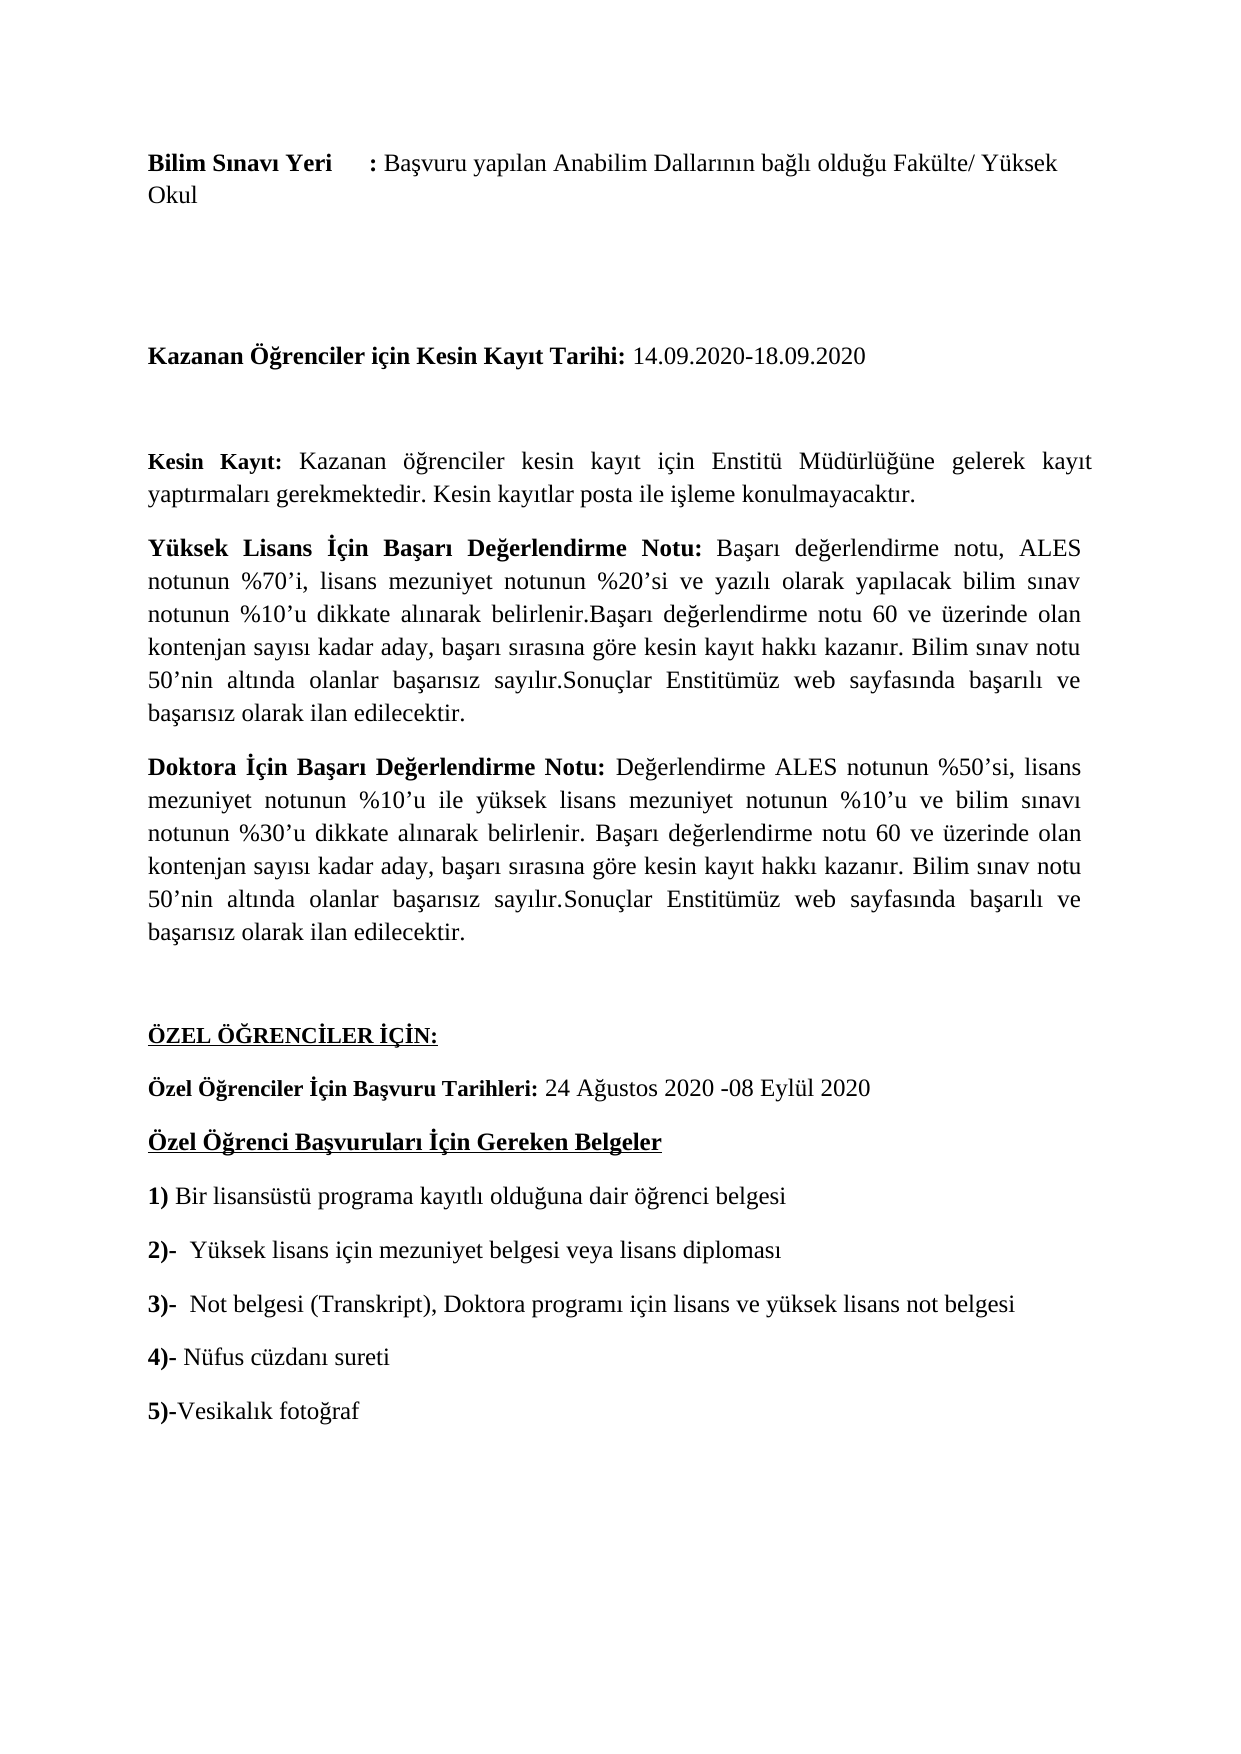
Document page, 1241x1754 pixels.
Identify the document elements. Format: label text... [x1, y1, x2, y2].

text Özel Öğrenciler İçin Başvuru Tarihleri: 24 Ağustos 2020 -08 Eylül 2020 [148, 1073, 1093, 1102]
text 4)- Nüfus cüzdanı sureti [148, 1342, 1093, 1371]
text Yüksek Lisans İçin Başarı Değerlendirme Notu: Başarı değerlendirme notu, ALES notunun %70’i, lisans mezuniyet notunun %20’si ve yazılı olarak yapılacak bilim sınav notunun %10’u dikkate alınarak belirlenir.Başarı değerlendirme notu 60 ve üzerinde olan kontenjan sayısı kadar aday, başarı sırasına göre kesin kayıt hakkı kazanır. Bilim sınav notu 50’nin altında olanlar başarısız sayılır.Sonuçlar Enstitümüz web sayfasında başarılı ve başarısız olarak ilan edilecektir. [148, 533, 1082, 727]
text 5)-Vesikalık fotoğraf [148, 1396, 1093, 1425]
text Kesin Kayıt: Kazanan öğrenciler kesin kayıt için Enstitü Müdürlüğüne gelerek kayıt yaptırmaları gerekmektedir. Kesin kayıtlar posta ile işleme konulmayacaktır. [148, 446, 1093, 508]
text Kazanan Öğrenciler için Kesin Kayıt Tarihi: 14.09.2020-18.09.2020 [148, 341, 1093, 370]
text Bilim Sınavı Yeri : Başvuru yapılan Anabilim Dallarının bağlı olduğu Fakülte/ Yüksek Okul [148, 148, 1093, 209]
text 1) Bir lisansüstü programa kayıtlı olduğuna dair öğrenci belgesi [148, 1181, 1093, 1210]
text 3)- Not belgesi (Transkript), Doktora programı için lisans ve yüksek lisans not belgesi [148, 1289, 1093, 1317]
text Doktora İçin Başarı Değerlendirme Notu: Değerlendirme ALES notunun %50’si, lisans mezuniyet notunun %10’u ile yüksek lisans mezuniyet notunun %10’u ve bilim sınavı notunun %30’u dikkate alınarak belirlenir. Başarı değerlendirme notu 60 ve üzerinde olan kontenjan sayısı kadar aday, başarı sırasına göre kesin kayıt hakkı kazanır. Bilim sınav notu 50’nin altında olanlar başarısız sayılır.Sonuçlar Enstitümüz web sayfasında başarılı ve başarısız olarak ilan edilecektir. [148, 752, 1082, 946]
text ÖZEL ÖĞRENCİLER İÇİN: [148, 1022, 1093, 1048]
text Özel Öğrenci Başvuruları İçin Gereken Belgeler [148, 1127, 1093, 1156]
text 2)- Yüksek lisans için mezuniyet belgesi veya lisans diploması [148, 1235, 1093, 1263]
